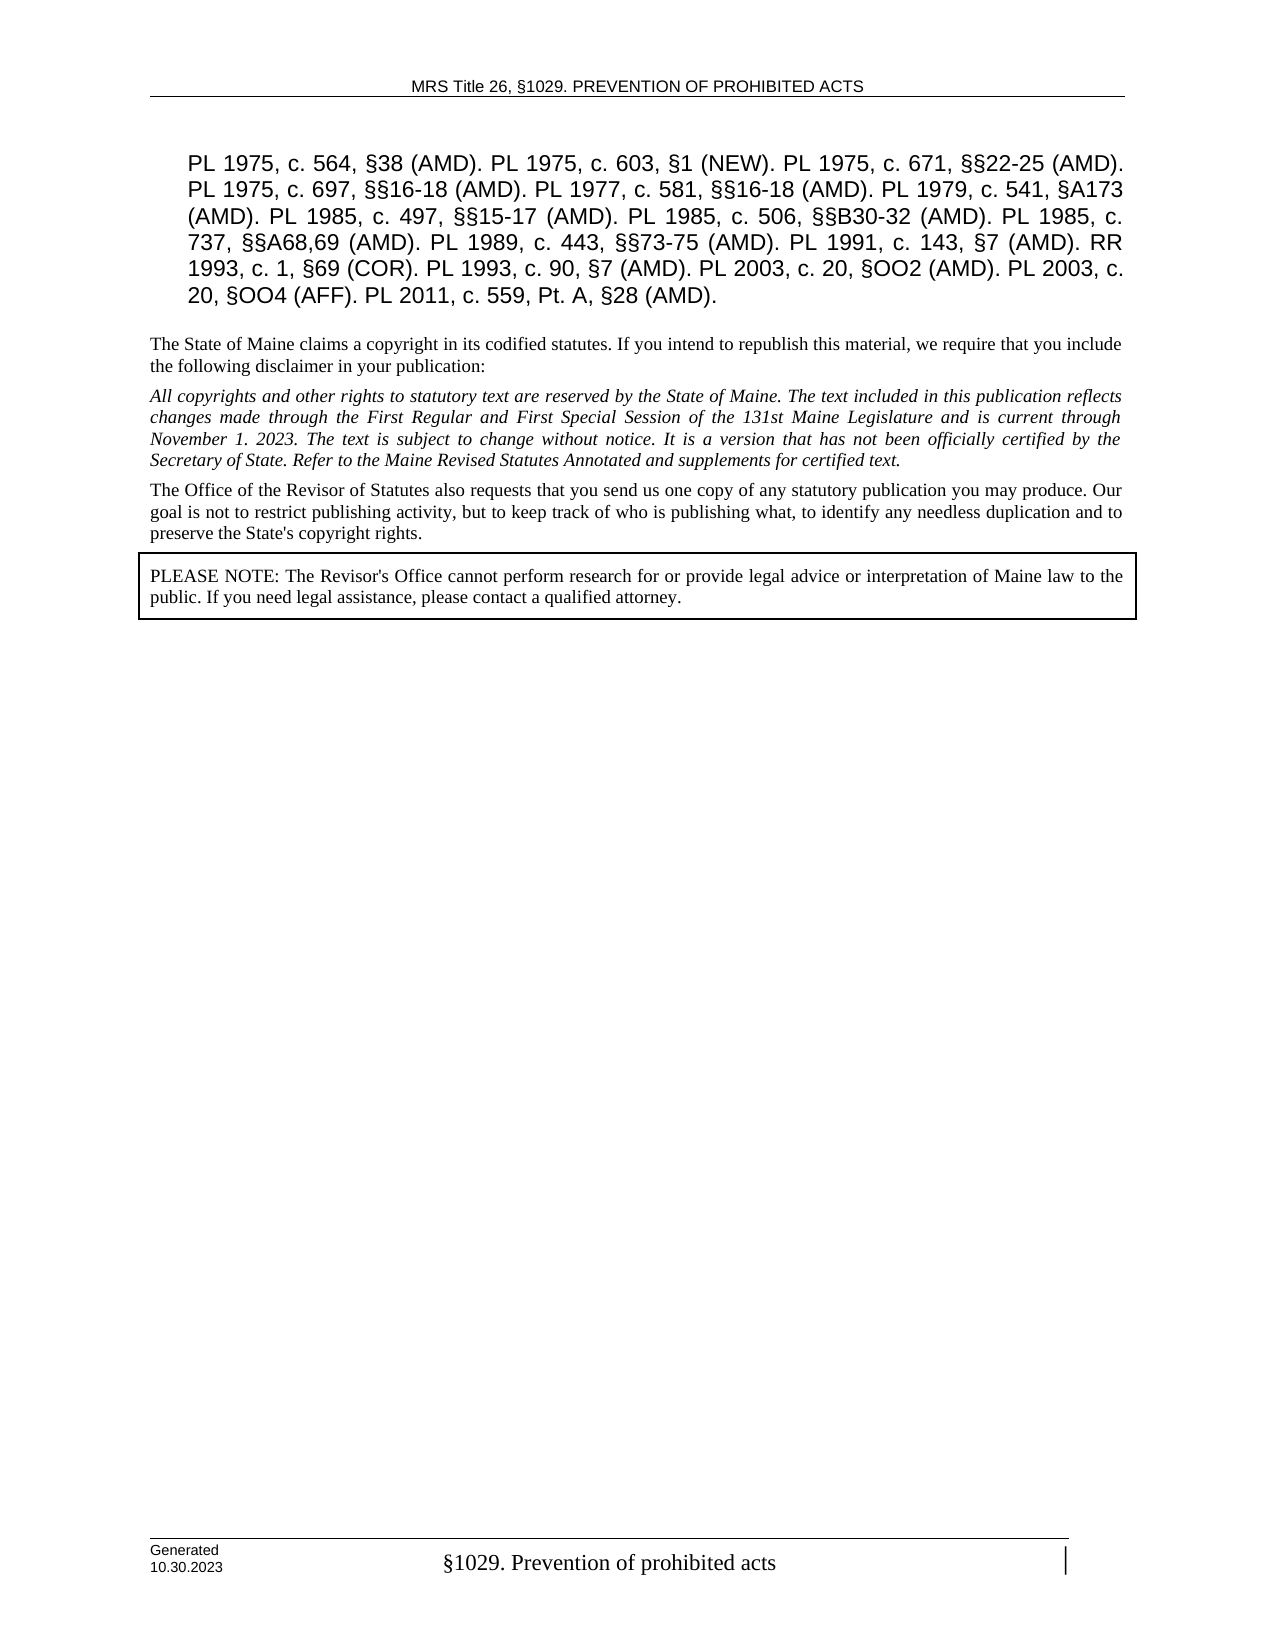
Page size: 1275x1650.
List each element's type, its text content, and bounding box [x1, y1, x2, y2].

text PL 1975, c. 564, §38 (AMD). PL 1975, c. 603, §1 (NEW). PL 1975, c. 671, §§22-25 (AMD). PL 1975, c. 697, §§16-18 (AMD). PL 1977, c. 581, §§16-18 (AMD). PL 1979, c. 541, §A173 (AMD). PL 1985, c. 497, §§15-17 (AMD). PL 1985, c. 506, §§B30-32 (AMD). PL 1985, c. 737, §§A68,69 (AMD). PL 1989, c. 443, §§73-75 (AMD). PL 1991, c. 143, §7 (AMD). RR 1993, c. 1, §69 (COR). PL 1993, c. 90, §7 (AMD). PL 2003, c. 20, §OO2 (AMD). PL 2003, c. 20, §OO4 (AFF). PL 2011, c. 559, Pt. A, §28 (AMD). [187, 150, 1125, 308]
text The State of Maine claims a copyright in its codified statutes. If you intend to republish this material, we require that you include the following disclaimer in your publication: [150, 333, 1125, 376]
text All copyrights and other rights to statutory text are reserved by the State of Maine. The text included in this publication reflects changes made through the First Regular and First Special Session of the 131st Maine Legislature and is current through November 1. 2023 . The text is subject to change without notice. It is a version that has not been officially certified by the Secretary of State. Refer to the Maine Revised Statutes Annotated and supplements for certified text. [150, 384, 1125, 471]
text The Office of the Revisor of Statutes also requests that you send us one copy of any statutory publication you may produce. Our goal is not to restrict publishing activity, but to keep track of who is publishing what, to identify any needless duplication and to preserve the State's copyright rights. [150, 479, 1125, 544]
text PLEASE NOTE: The Revisor's Office cannot perform research for or provide legal advice or interpretation of Maine law to the public. If you need legal assistance, please contact a qualified attorney. [140, 554, 1135, 618]
